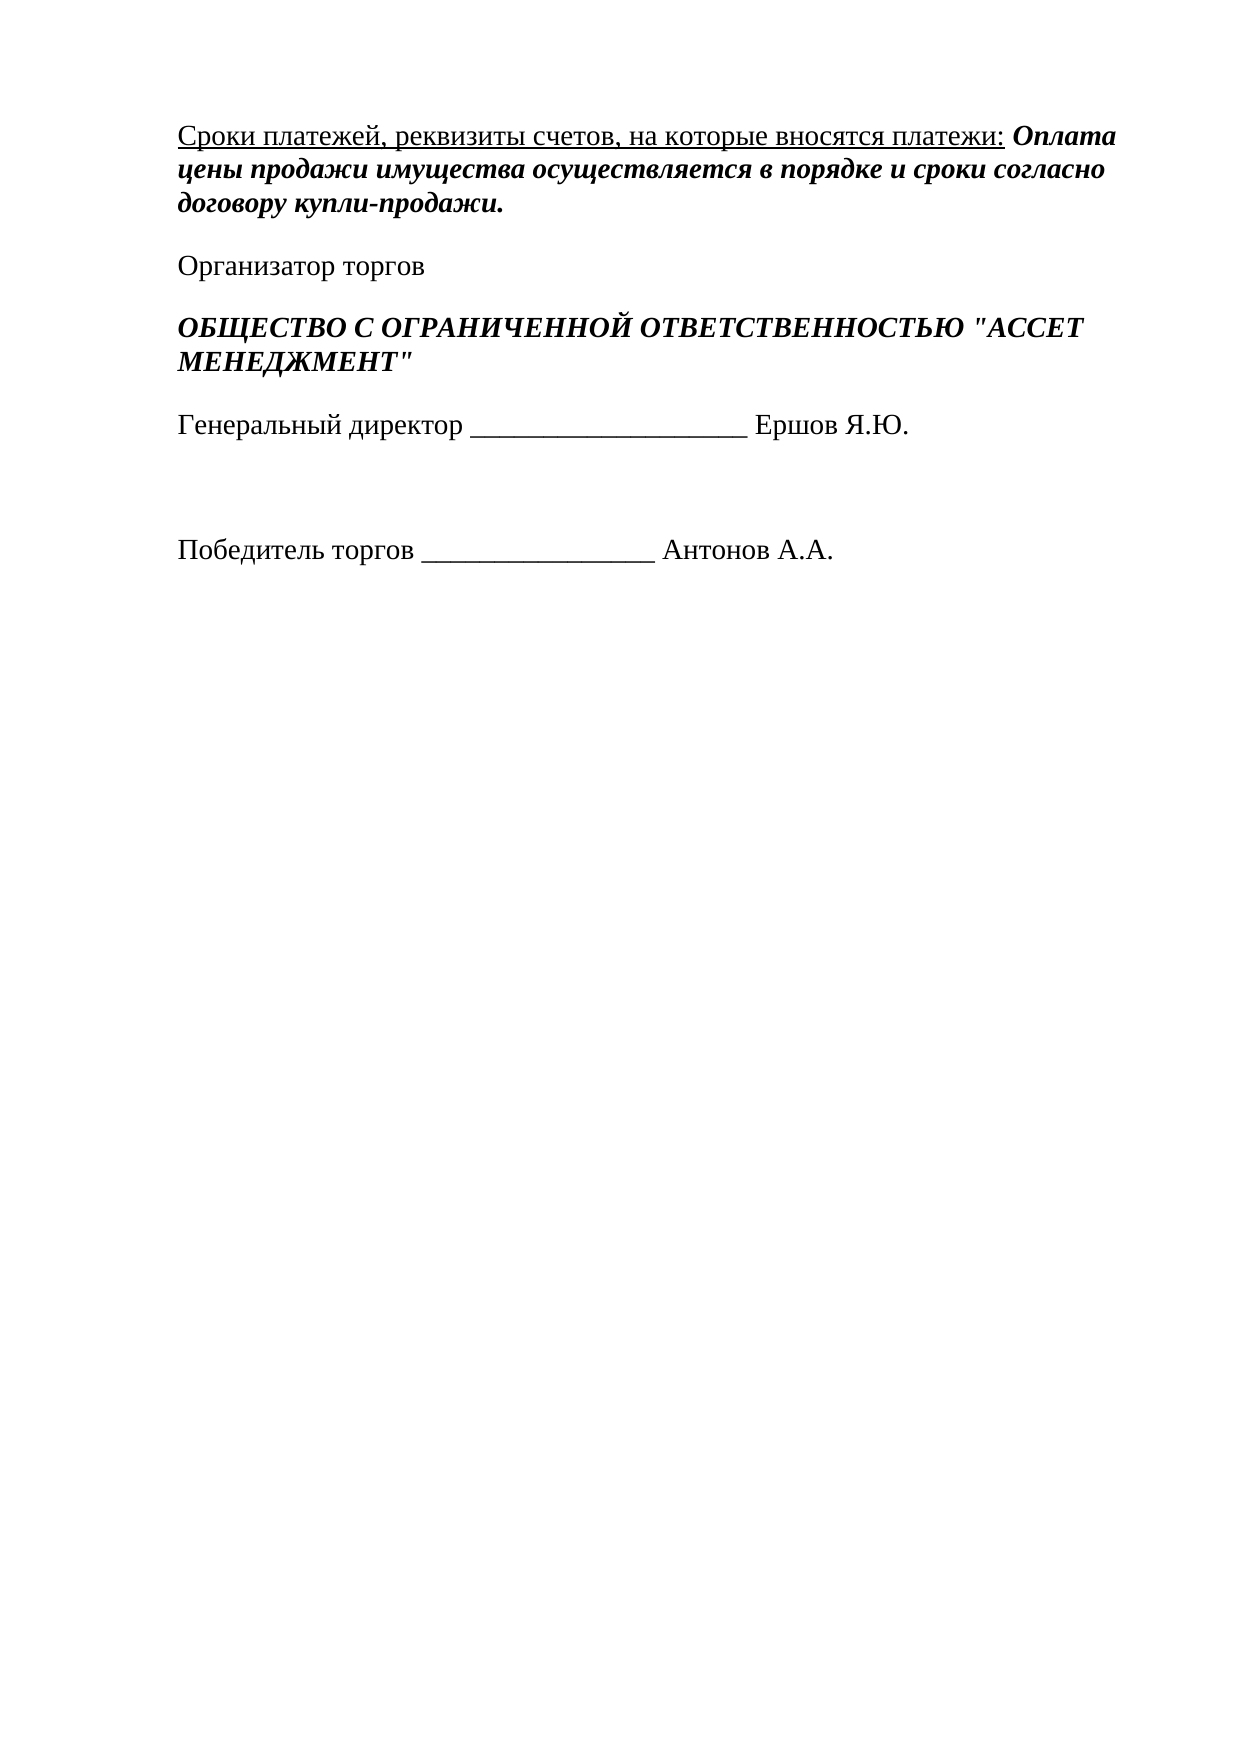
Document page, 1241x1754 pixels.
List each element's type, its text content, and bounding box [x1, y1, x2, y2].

text Сроки платежей, реквизиты счетов, на которые вносятся платежи: Оплата цены продажи имущества осуществляется в порядке и сроки согласно договору купли-продажи. [177, 118, 1152, 219]
text Победитель торгов ________________ Антонов А.А. [177, 532, 1152, 566]
text Организатор торгов [177, 248, 1152, 281]
text Генеральный директор ___________________ Ершов Я.Ю. [177, 407, 1152, 440]
text ОБЩЕСТВО С ОГРАНИЧЕННОЙ ОТВЕТСТВЕННОСТЬЮ "АССЕТ МЕНЕДЖМЕНТ" [177, 311, 1152, 378]
